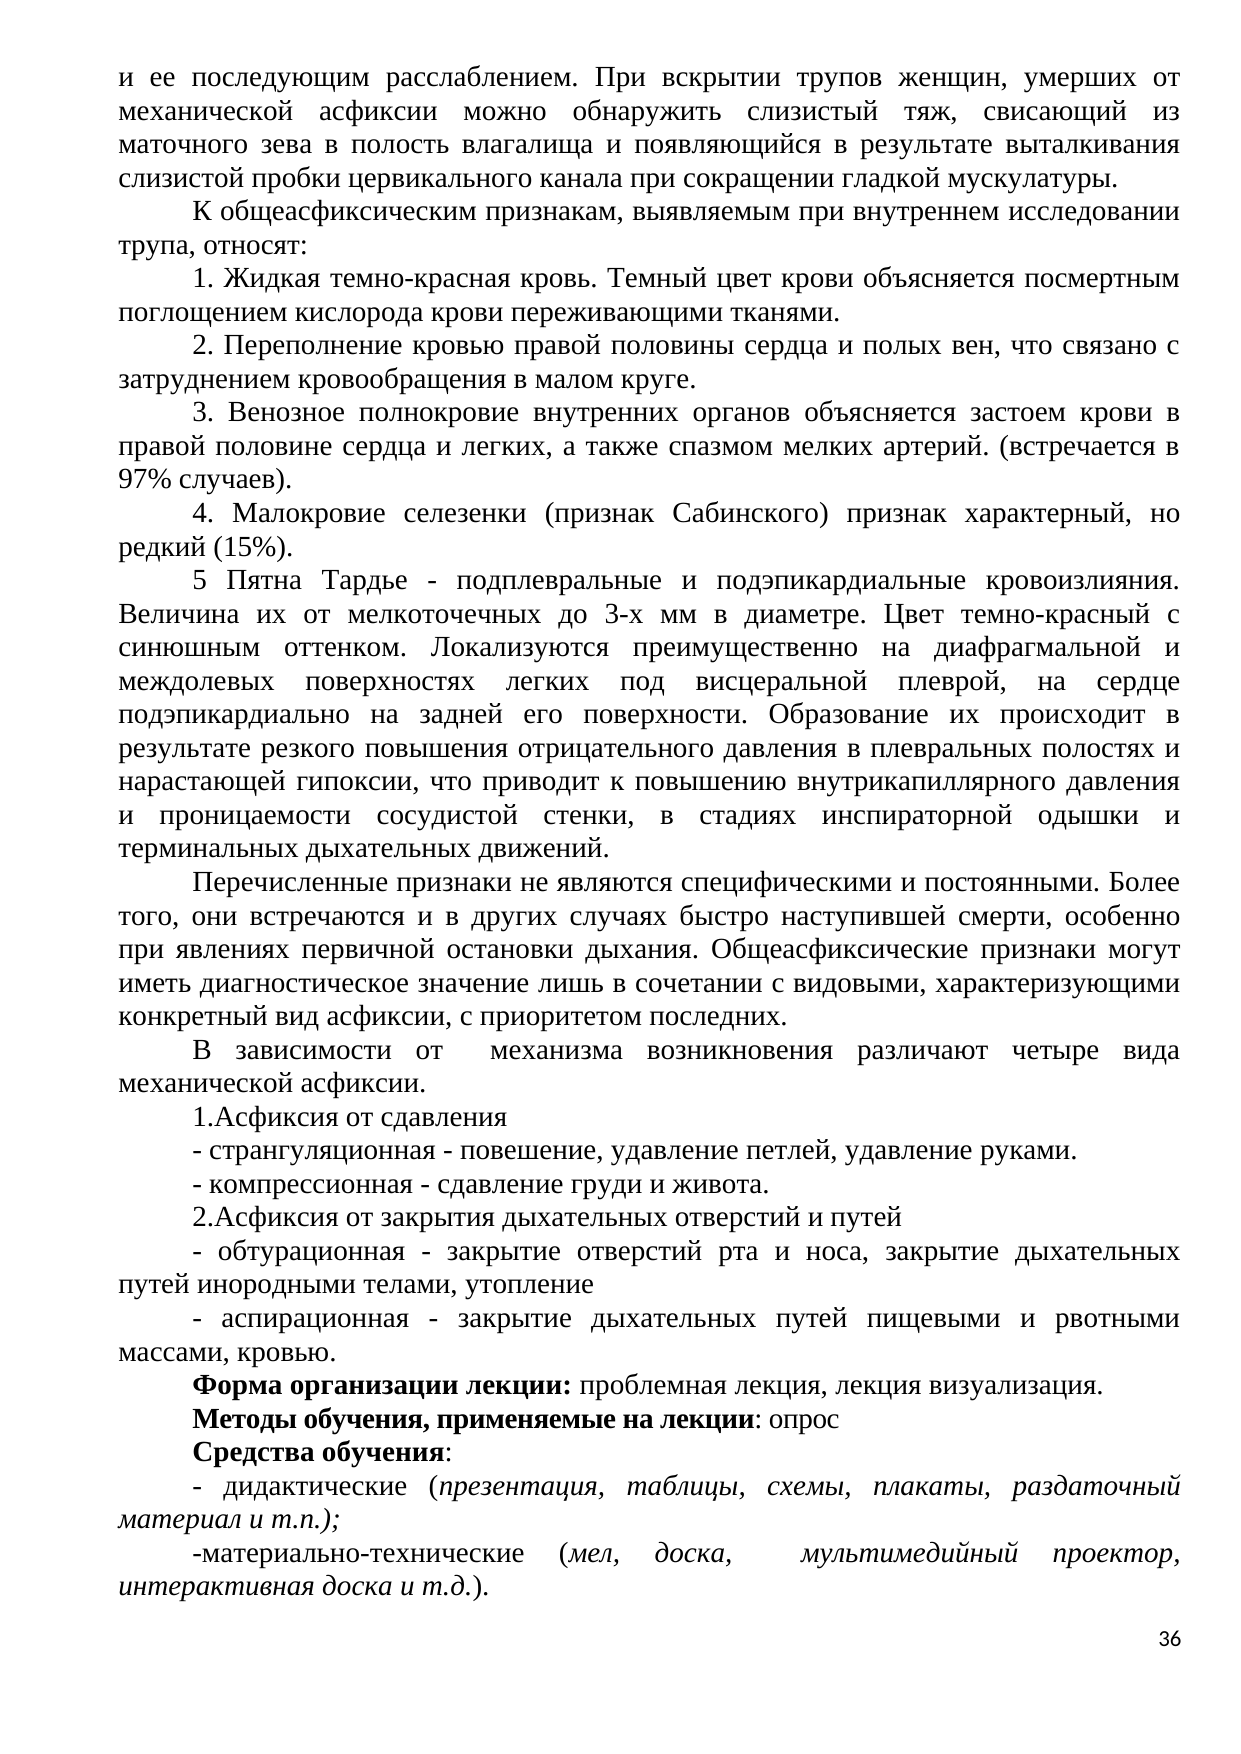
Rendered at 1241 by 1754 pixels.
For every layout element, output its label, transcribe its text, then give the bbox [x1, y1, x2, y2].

text - аспирационная - закрытие дыхательных путей пищевыми и рвотными массами, кровью. [118, 1300, 1181, 1367]
text - обтурационная - закрытие отверстий рта и носа, закрытие дыхательных путей инородными телами, утопление [118, 1233, 1181, 1300]
text 4. Малокровие селезенки (признак Сабинского) признак характерный, но редкий (15%). [118, 495, 1181, 562]
text К общеасфиксическим признакам, выявляемым при внутреннем исследовании трупа, относят: [118, 193, 1181, 260]
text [118, 59, 1181, 193]
text 2.Асфиксия от закрытия дыхательных отверстий и путей [118, 1199, 1181, 1233]
text -материально-технические (мел, доска, мультимедийный проектор, интерактивная доска и т.д.). [118, 1535, 1181, 1602]
text 5 Пятна Тардье - подплевральные и подэпикардиальные кровоизлияния. Величина их от мелкоточечных до 3-х мм в диаметре. Цвет темно-красный с синюшным оттенком. Локализуются преимущественно на диафрагмальной и междолевых поверхностях легких под висцеральной плеврой, на сердце подэпикардиально на задней его поверхности. Образование их происходит в результате резкого повышения отрицательного давления в плевральных полостях и нарастающей гипоксии, что приводит к повышению внутрикапиллярного давления и проницаемости сосудистой стенки, в стадиях инспираторной одышки и терминальных дыхательных движений. [118, 562, 1181, 864]
text Методы обучения, применяемые на лекции: опрос [118, 1401, 1181, 1434]
text 3. Венозное полнокровие внутренних органов объясняется застоем крови в правой половине сердца и легких, а также спазмом мелких артерий. (встречается в 97% случаев). [118, 394, 1181, 495]
text - дидактические (презентация, таблицы, схемы, плакаты, раздаточный материал и т.п.); [118, 1468, 1181, 1535]
text - странгуляционная - повешение, удавление петлей, удавление руками. [118, 1132, 1181, 1166]
text Перечисленные признаки не являются специфическими и постоянными. Более того, они встречаются и в других случаях быстро наступившей смерти, особенно при явлениях первичной остановки дыхания. Общеасфиксические признаки могут иметь диагностическое значение лишь в сочетании с видовыми, характеризующими конкретный вид асфиксии, с приоритетом последних. [118, 864, 1181, 1032]
text В зависимости от механизма возникновения различают четыре вида механической асфиксии. [118, 1032, 1181, 1099]
text - компрессионная - сдавление груди и живота. [118, 1166, 1181, 1199]
text 2. Переполнение кровью правой половины сердца и полых вен, что связано с затруднением кровообращения в малом круге. [118, 327, 1181, 394]
text 1.Асфиксия от сдавления [118, 1099, 1181, 1132]
text 1. Жидкая темно-красная кровь. Темный цвет крови объясняется посмертным поглощением кислорода крови переживающими тканями. [118, 260, 1181, 327]
text Форма организации лекции: проблемная лекция, лекция визуализация. [118, 1367, 1181, 1401]
text Средства обучения: [118, 1434, 1181, 1468]
